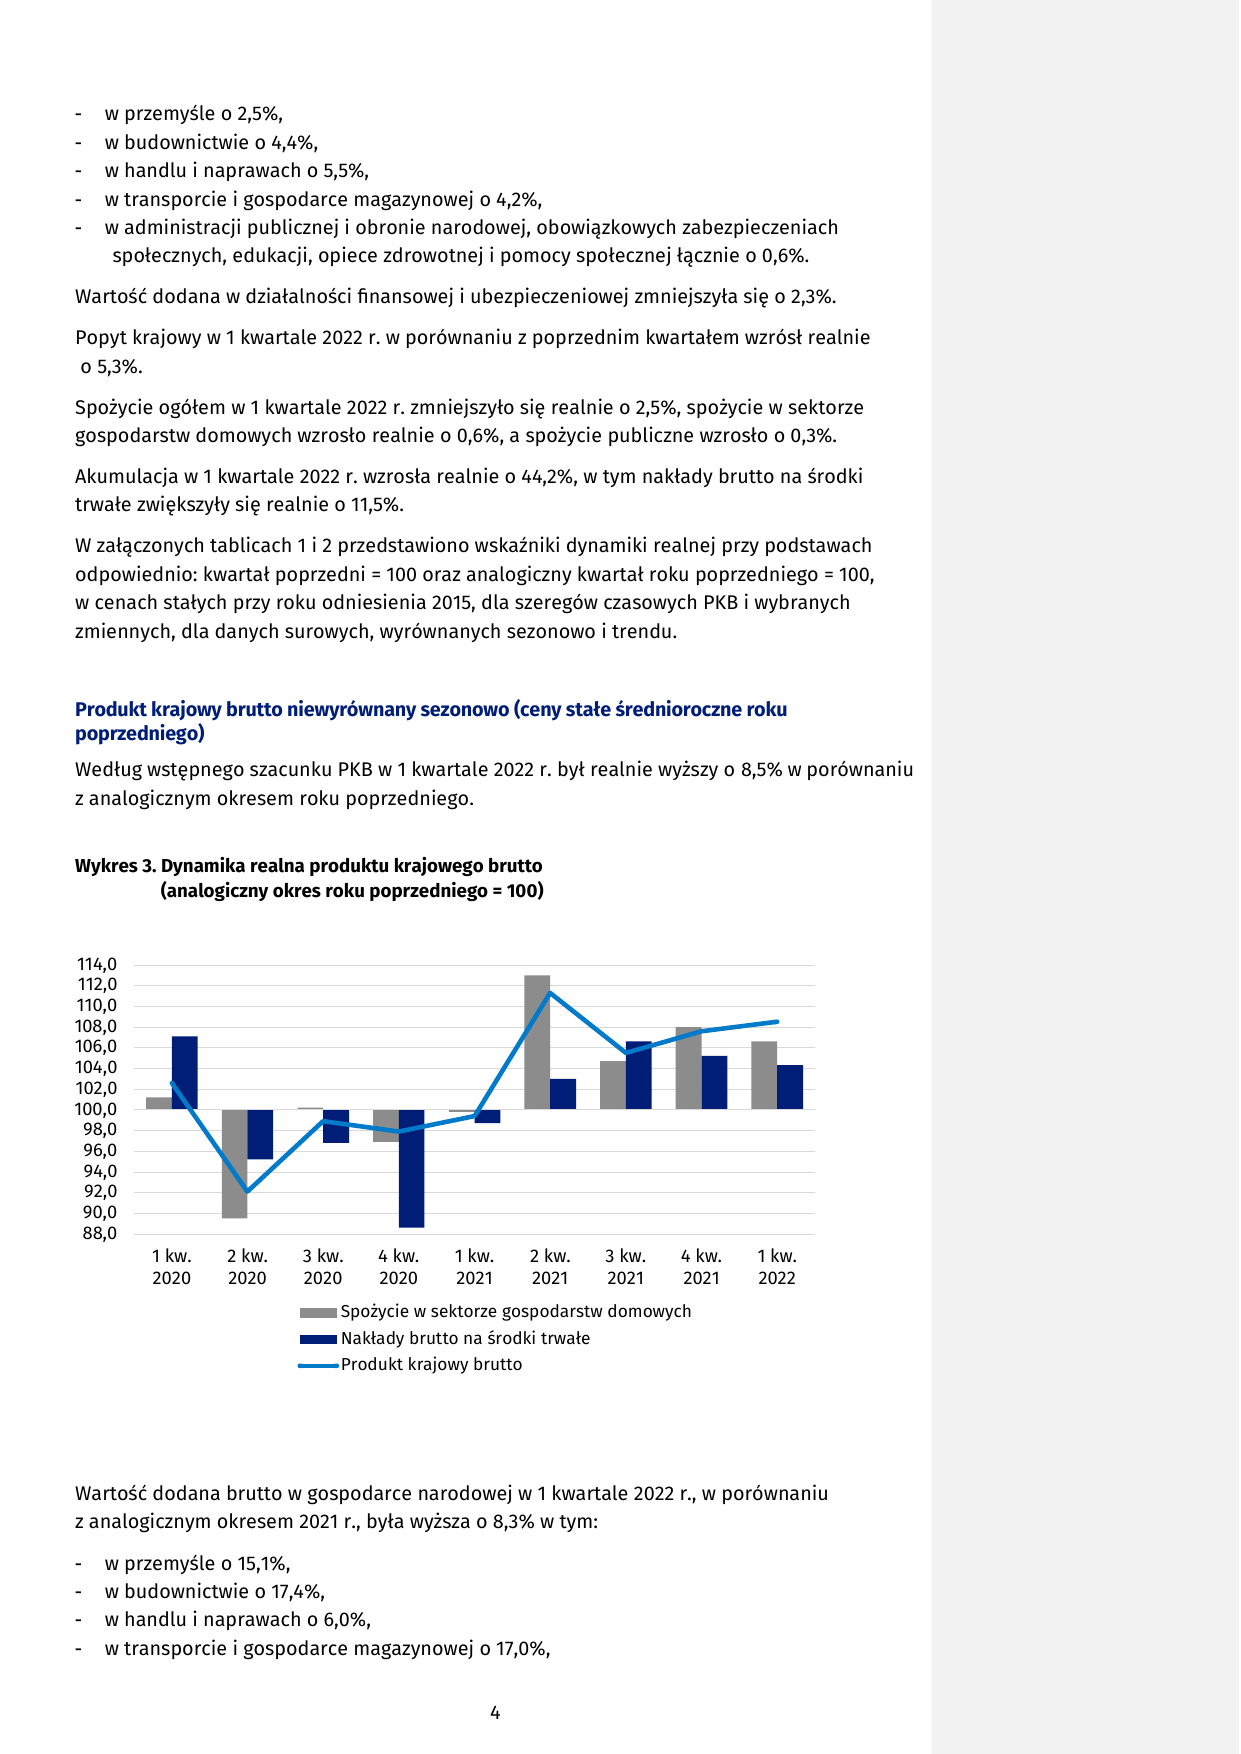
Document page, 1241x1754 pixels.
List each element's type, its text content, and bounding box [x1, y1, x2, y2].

text W załączonych tablicach 1 i 2 przedstawiono wskaźniki dynamiki realnej przy podstawach odpowiednio: kwartał poprzedni = 100 oraz analogiczny kwartał roku poprzedniego = 100, w cenach stałych przy roku odniesienia 2015, dla szeregów czasowych PKB i wybranych zmiennych, dla danych surowych, wyrównanych sezonowo i trendu. [75, 534, 915, 643]
subtitle Produkt krajowy brutto niewyrównany sezonowo (ceny stałe średnioroczne roku poprzedniego) [75, 698, 915, 746]
text Wykres 3. Dynamika realna produktu krajowego brutto [75, 852, 915, 877]
list w budownictwie o 4,4%, [75, 131, 915, 154]
list społecznych, edukacji, opiece zdrowotnej i pomocy społecznej łącznie o 0,6%. [75, 244, 915, 268]
text Popyt krajowy w 1 kwartale 2022 r. w porównaniu z poprzednim kwartałem wzrósł realnie o 5,3%. [75, 326, 915, 378]
text Akumulacja w 1 kwartale 2022 r. wzrosła realnie o 44,2%, w tym nakłady brutto na środki trwałe zwiększyły się realnie o 11,5%. [75, 465, 915, 517]
text (analogiczny okres roku poprzedniego = 100) [87, 877, 915, 902]
text Spożycie ogółem w 1 kwartale 2022 r. zmniejszyło się realnie o 2,5%, spożycie w sektorze gospodarstw domowych wzrosło realnie o 0,6%, a spożycie publiczne wzrosło o 0,3%. [75, 396, 915, 448]
list w transporcie i gospodarce magazynowej o 17,0%, [75, 1637, 915, 1660]
list w administracji publicznej i obronie narodowej, obowiązkowych zabezpieczeniach [75, 216, 915, 239]
list w przemyśle o 15,1%, [75, 1551, 915, 1575]
text Według wstępnego szacunku PKB w 1 kwartale 2022 r. był realnie wyższy o 8,5% w porównaniu z analogicznym okresem roku poprzedniego. [75, 758, 915, 810]
text Wartość dodana w działalności finansowej i ubezpieczeniowej zmniejszyła się o 2,3%. [75, 285, 915, 309]
list w budownictwie o 17,4%, [75, 1580, 915, 1603]
list w przemyśle o 2,5%, [75, 102, 915, 126]
list w handlu i naprawach o 6,0%, [75, 1608, 915, 1632]
list w handlu i naprawach o 5,5%, [75, 159, 915, 183]
list w transporcie i gospodarce magazynowej o 4,2%, [75, 187, 915, 211]
text Wartość dodana brutto w gospodarce narodowej w 1 kwartale 2022 r., w porównaniu z analogicznym okresem 2021 r., była wyższa o 8,3% w tym: [75, 1482, 915, 1534]
